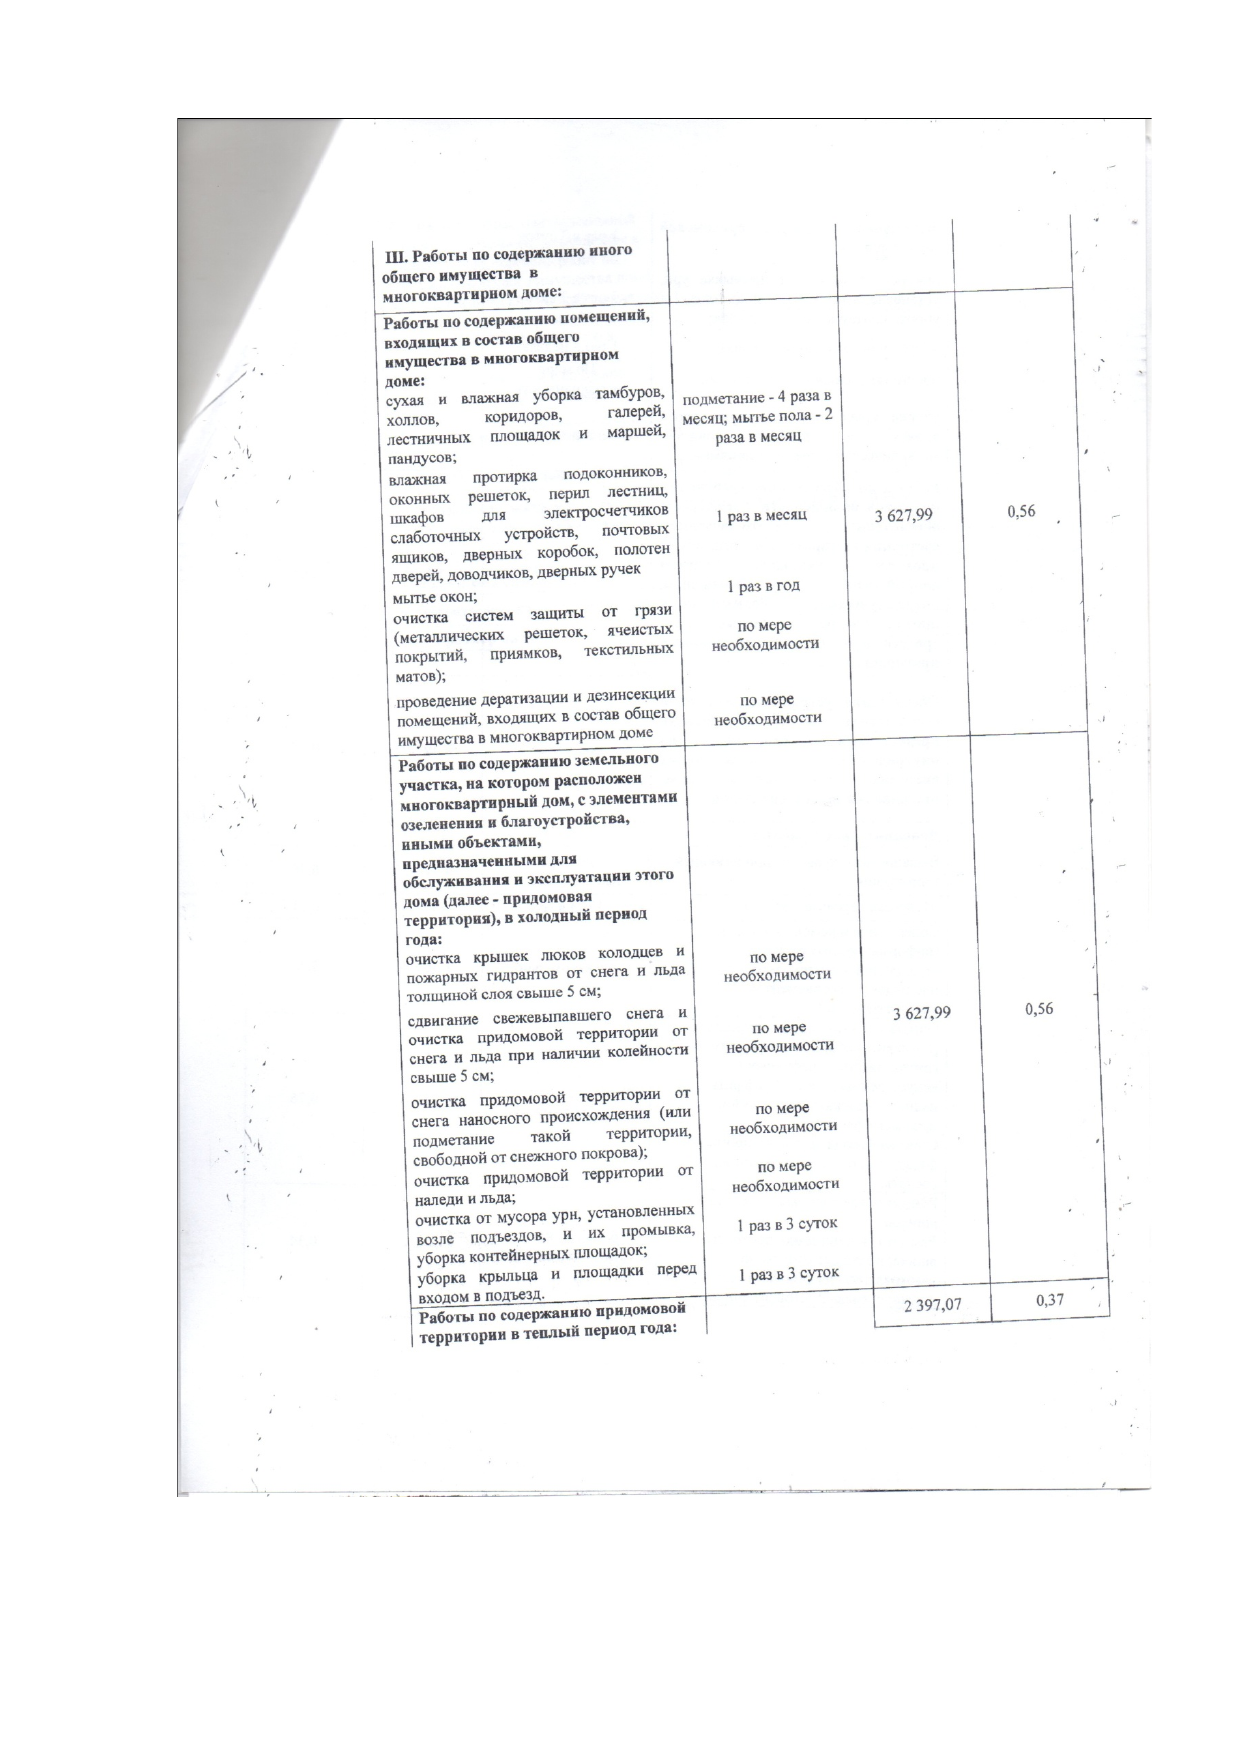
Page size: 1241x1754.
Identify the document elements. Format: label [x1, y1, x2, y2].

picture [177, 118, 1152, 1497]
